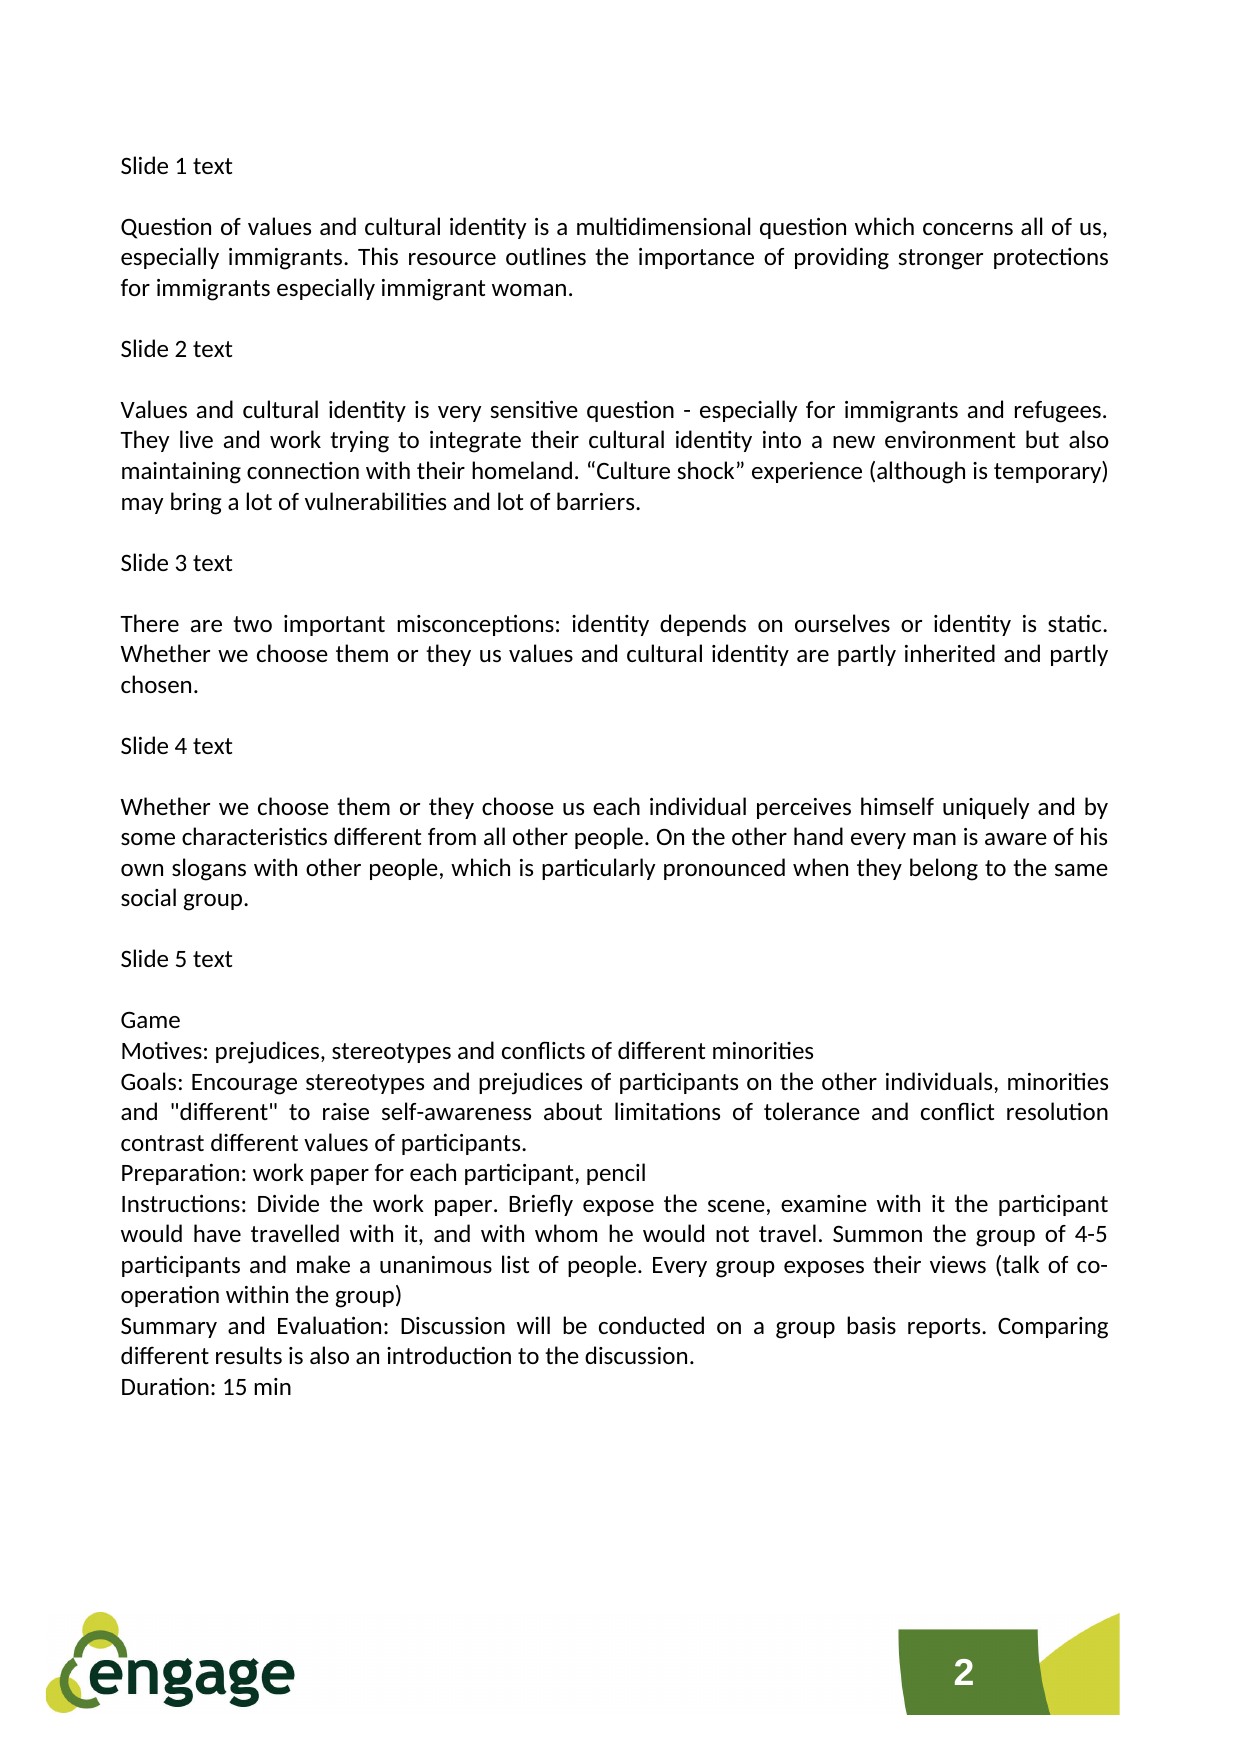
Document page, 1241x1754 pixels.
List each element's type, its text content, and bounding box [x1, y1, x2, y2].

text Game [120, 1004, 1110, 1035]
picture [45, 1612, 1120, 1715]
text Instructions: Divide the work paper. Briefly expose the scene, examine with it the participant would have travelled with it, and with whom he would not travel. Summon the group of 4-5 participants and make a unanimous list of people. Every group exposes their views (talk of co-operation within the group) [120, 1188, 1110, 1310]
text Slide 3 text [120, 547, 1110, 577]
text Question of values and cultural identity is a multidimensional question which concerns all of us, especially immigrants. This resource outlines the importance of providing stronger protections for immigrants especially immigrant woman. [120, 211, 1110, 303]
text Slide 2 text [120, 333, 1110, 364]
text Preparation: work paper for each participant, pencil [120, 1157, 1110, 1188]
text Goals: Encourage stereotypes and prejudices of participants on the other individuals, minorities and "different" to raise self-awareness about limitations of tolerance and conflict resolution contrast different values of participants. [120, 1066, 1110, 1157]
text Summary and Evaluation: Discussion will be conducted on a group basis reports. Comparing different results is also an introduction to the discussion. [120, 1310, 1110, 1371]
text Motives: prejudices, stereotypes and conflicts of different minorities [120, 1035, 1110, 1066]
text Whether we choose them or they choose us each individual perceives himself uniquely and by some characteristics different from all other people. On the other hand every man is aware of his own slogans with other people, which is particularly pronounced when they belong to the same social group. [120, 791, 1110, 913]
text Values and cultural identity is very sensitive question - especially for immigrants and refugees. They live and work trying to integrate their cultural identity into a new environment but also maintaining connection with their homeland. “Culture shock” experience (although is temporary) may bring a lot of vulnerabilities and lot of barriers. [120, 394, 1110, 516]
text Slide 1 text [120, 150, 1110, 181]
text Slide 4 text [120, 730, 1110, 760]
text Slide 5 text [120, 943, 1110, 974]
text There are two important misconceptions: identity depends on ourselves or identity is static. Whether we choose them or they us values and cultural identity are partly inherited and partly chosen. [120, 608, 1110, 699]
text Duration: 15 min [120, 1371, 1110, 1401]
